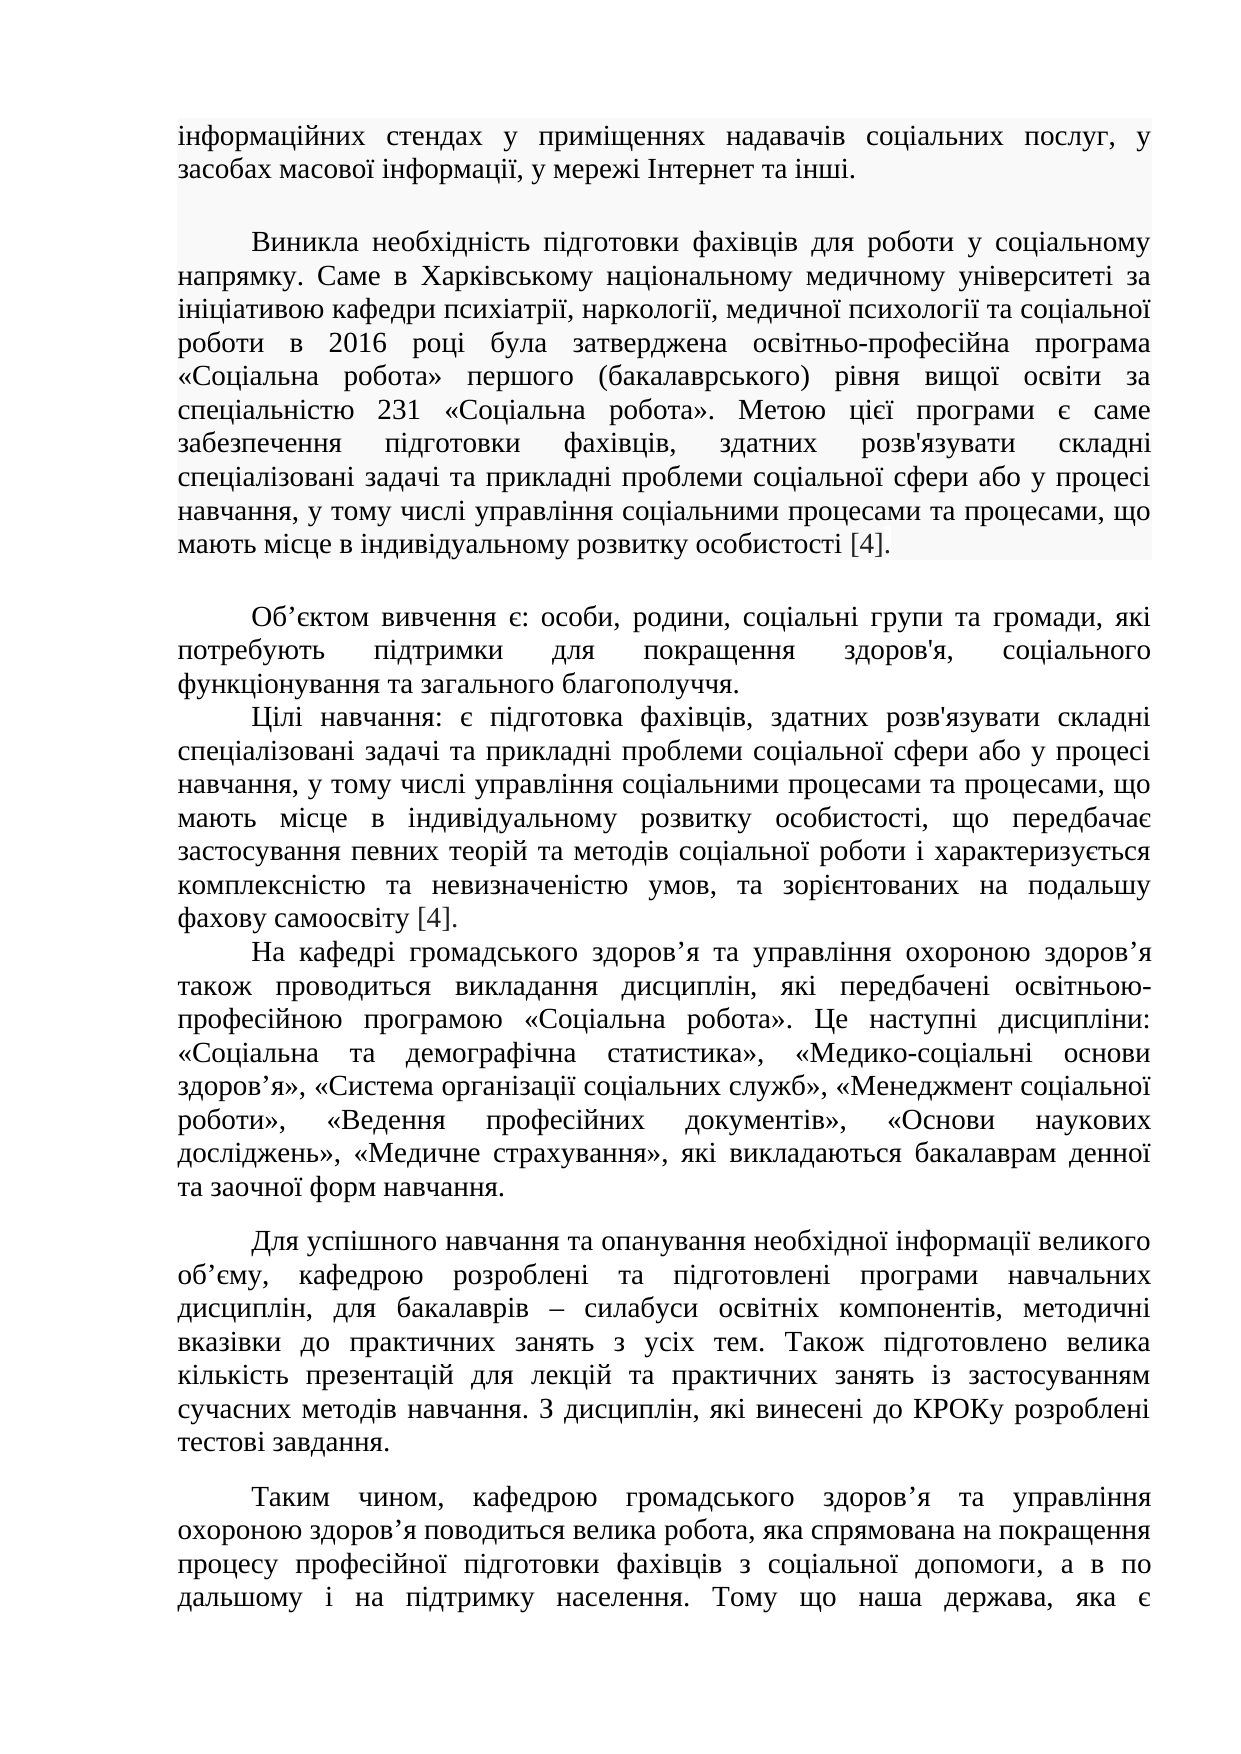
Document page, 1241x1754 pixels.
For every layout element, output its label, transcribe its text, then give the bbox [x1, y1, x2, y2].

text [177, 1479, 1152, 1613]
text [177, 118, 1152, 185]
text Виникла необхідність підготовки фахівців для роботи у соціальному напрямку. Саме в Харківському національному медичному університеті за ініціативою кафедри психіатрії, наркології, медичної психології та соціальної роботи в 2016 році була затверджена освітньо-професійна програма «Соціальна робота» першого (бакалаврського) рівня вищої освіти за спеціальністю 231 «Соціальна робота». Метою цієї програми є саме забезпечення підготовки фахівців, здатних розв'язувати складні спеціалізовані задачі та прикладні проблеми соціальної сфери або у процесі навчання, у тому числі управління соціальними процесами та процесами, що мають місце в індивідуальному розвитку особистості [4]. [177, 224, 1152, 560]
text Для успішного навчання та опанування необхідної інформації великого об’єму, кафедрою розроблені та підготовлені програми навчальних дисциплін, для бакалаврів – силабуси освітніх компонентів, методичні вказівки до практичних занять з усіх тем. Також підготовлено велика кількість презентацій для лекцій та практичних занять із застосуванням сучасних методів навчання. З дисциплін, які винесені до КРОКу розроблені тестові завдання. [177, 1223, 1152, 1458]
text На кафедрі громадського здоров’я та управління охороною здоров’я також проводиться викладання дисциплін, які передбачені освітньою-професійною програмою «Соціальна робота». Це наступні дисципліни: «Соціальна та демографічна статистика», «Медико-соціальні основи здоров’я», «Система організації соціальних служб», «Менеджмент соціальної роботи», «Ведення професійних документів», «Основи наукових досліджень», «Медичне страхування», які викладаються бакалаврам денної та заочної форм навчання. [177, 934, 1152, 1202]
text Об’єктом вивчення є: особи, родини, соціальні групи та громади, які потребують підтримки для покращення здоров'я, соціального функціонування та загального благополуччя. [177, 599, 1152, 699]
text Цілі навчання: є підготовка фахівців, здатних розв'язувати складні спеціалізовані задачі та прикладні проблеми соціальної сфери або у процесі навчання, у тому числі управління соціальними процесами та процесами, що мають місце в індивідуальному розвитку особистості, що передбачає застосування певних теорій та методів соціальної роботи і характеризується комплексністю та невизначеністю умов, та зорієнтованих на подальшу фахову самоосвіту [4]. [177, 699, 1152, 934]
